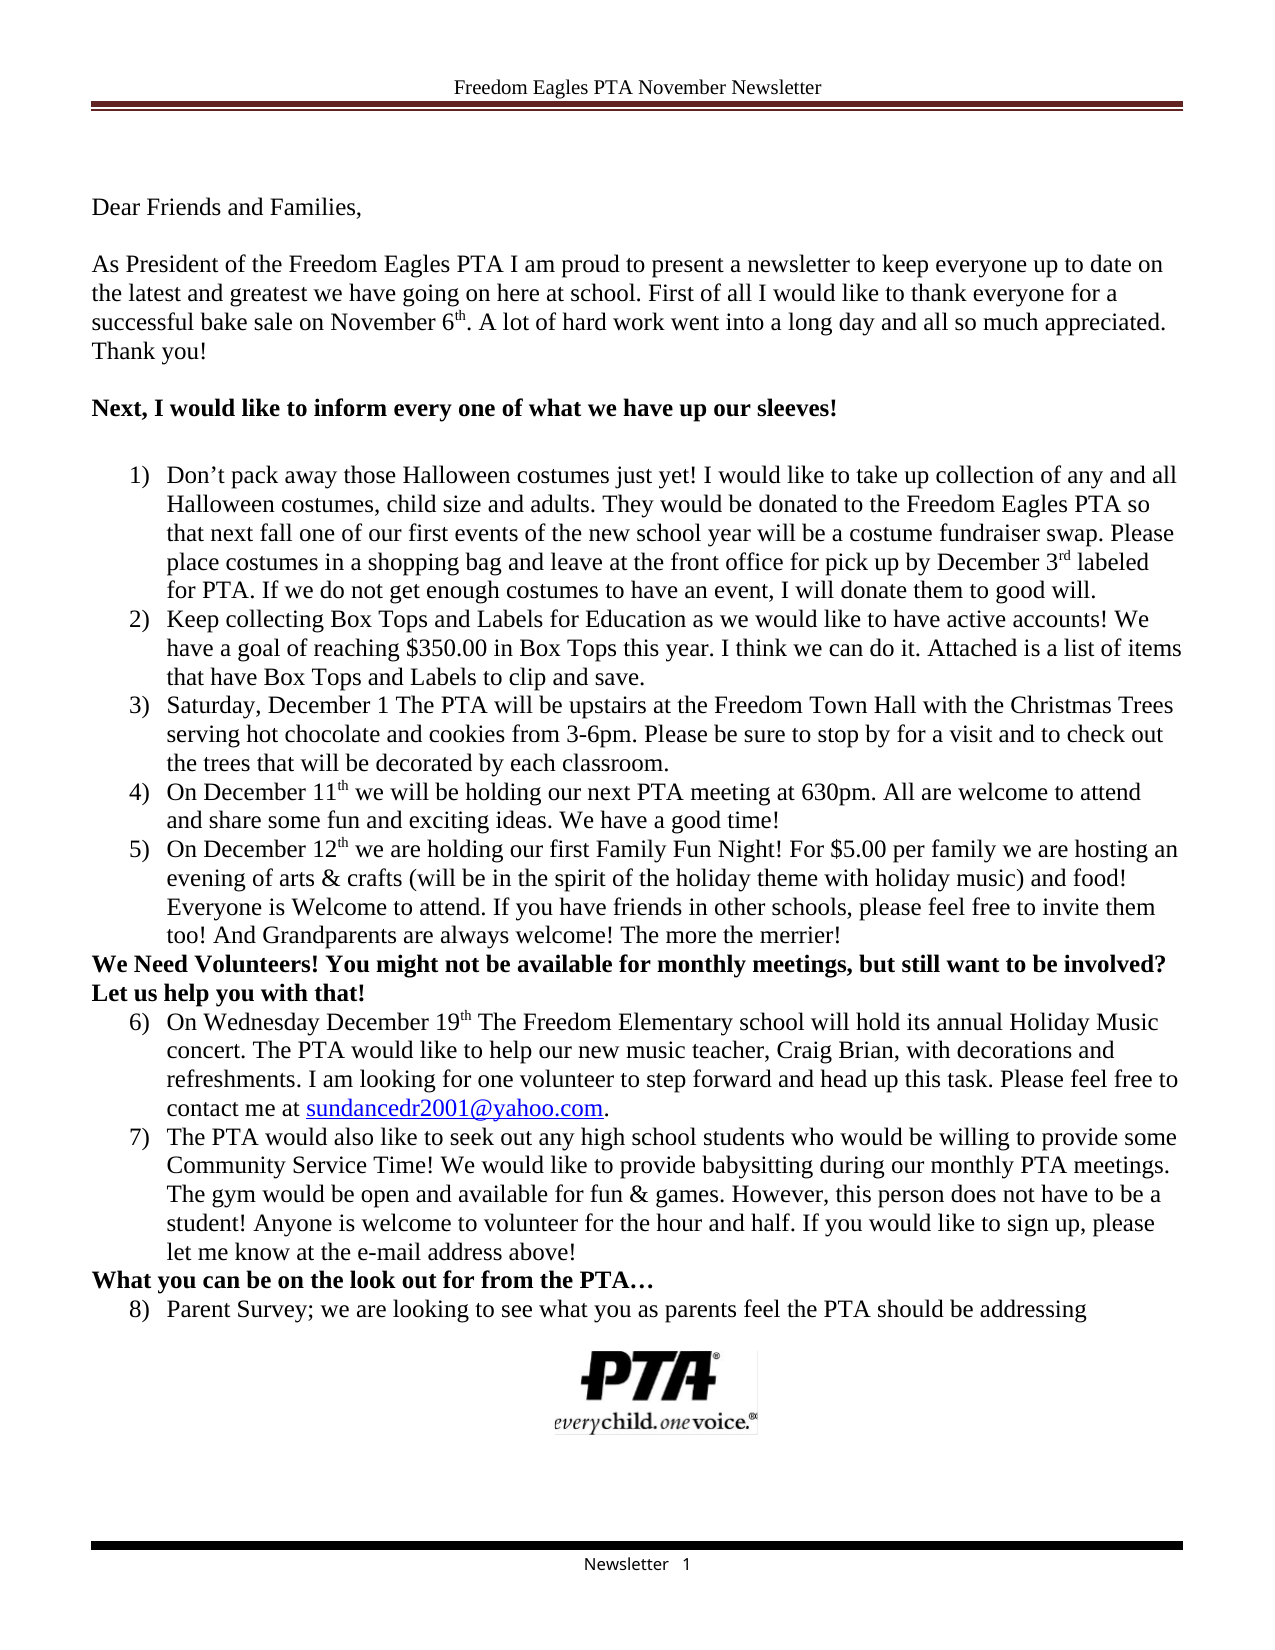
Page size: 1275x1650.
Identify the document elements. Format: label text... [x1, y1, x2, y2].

list On December 11th we will be holding our next PTA meeting at 630pm. All are welcome to attend and share some fun and exciting ideas. We have a good time! [129, 777, 1183, 834]
list On December 12th we are holding our first Family Fun Night! For $5.00 per family we are hosting an evening of arts & crafts (will be in the spirit of the holiday theme with holiday music) and food! Everyone is Welcome to attend. If you have friends in other schools, please feel free to invite them too! And Grandparents are always welcome! The more the merrier! [129, 834, 1183, 949]
list Keep collecting Box Tops and Labels for Education as we would like to have active accounts! We have a goal of reaching $350.00 in Box Tops this year. I think we can do it. Attached is a list of items that have Box Tops and Labels to clip and save. [129, 604, 1183, 690]
text Dear Friends and Families, [91, 192, 1183, 221]
list The PTA would also like to seek out any high school students who would be willing to provide some Community Service Time! We would like to provide babysitting during our monthly PTA meetings. The gym would be open and available for fun & games. However, this person does not have to be a student! Anyone is welcome to volunteer for the hour and half. If you would like to sign up, please let me know at the e-mail address above! [129, 1122, 1183, 1265]
list Saturday, December 1 The PTA will be upstairs at the Freedom Town Hall with the Christmas Trees serving hot chocolate and cookies from 3-6pm. Please be sure to stop by for a visit and to check out the trees that will be decorated by each classroom. [129, 690, 1183, 777]
list On Wednesday December 19th The Freedom Elementary school will hold its annual Holiday Music concert. The PTA would like to help our new music teacher, Craig Brian, with decorations and refreshments. I am looking for one volunteer to step forward and head up this task. Please feel free to contact me at sundancedr2001@yahoo.com. [129, 1007, 1183, 1122]
picture [554, 1351, 758, 1435]
list Don’t pack away those Halloween costumes just yet! I would like to take up collection of any and all Halloween costumes, child size and adults. They would be donated to the Freedom Eagles PTA so that next fall one of our first events of the new school year will be a costume fundraiser swap. Please place costumes in a shopping bag and leave at the front office for pick up by December 3rd labeled for PTA. If we do not get enough costumes to have an event, I will donate them to good will. [129, 460, 1183, 604]
text What you can be on the look out for from the PTA… [91, 1265, 1183, 1294]
text Next, I would like to inform every one of what we have up our sleeves! [91, 393, 1183, 422]
text We Need Volunteers! You might not be available for monthly meetings, but still want to be involved? Let us help you with that! [91, 949, 1183, 1007]
list Parent Survey; we are looking to see what you as parents feel the PTA should be addressing [129, 1294, 1183, 1323]
text As President of the Freedom Eagles PTA I am proud to present a newsletter to keep everyone up to date on the latest and greatest we have going on here at school. First of all I would like to thank everyone for a successful bake sale on November 6th. A lot of hard work went into a long day and all so much appreciated. Thank you! [91, 249, 1183, 364]
